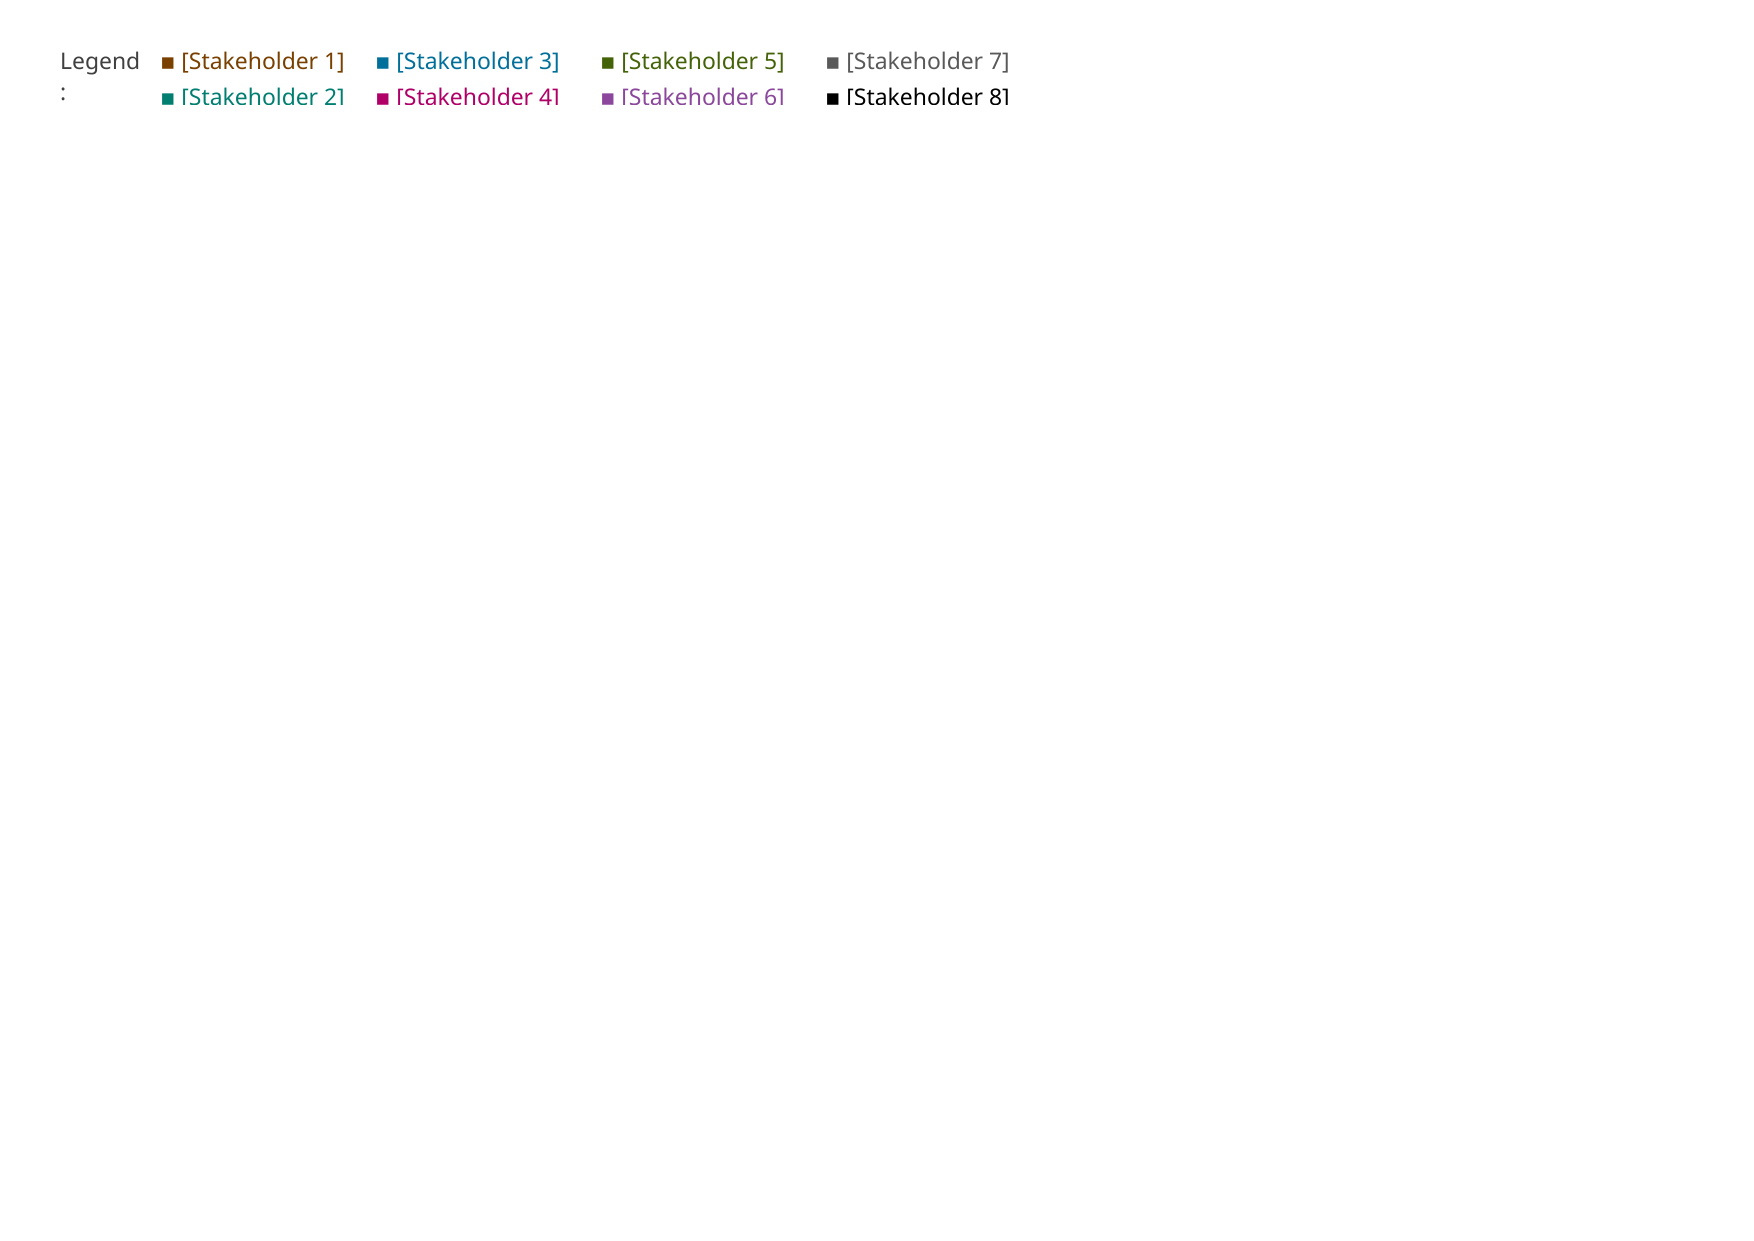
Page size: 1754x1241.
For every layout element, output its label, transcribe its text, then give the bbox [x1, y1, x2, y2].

table_header ▪ [Stakeholder 7] ▪ [Stakeholder 8] [816, 45, 1041, 105]
table_header ▪ [Stakeholder 3] ▪ [Stakeholder 4] [366, 45, 591, 105]
table_header Legend: [60, 45, 151, 105]
table_header ▪ [Stakeholder 5] ▪ [Stakeholder 6] [591, 45, 816, 105]
table_header ▪ [Stakeholder 1] ▪ [Stakeholder 2] [151, 45, 366, 105]
